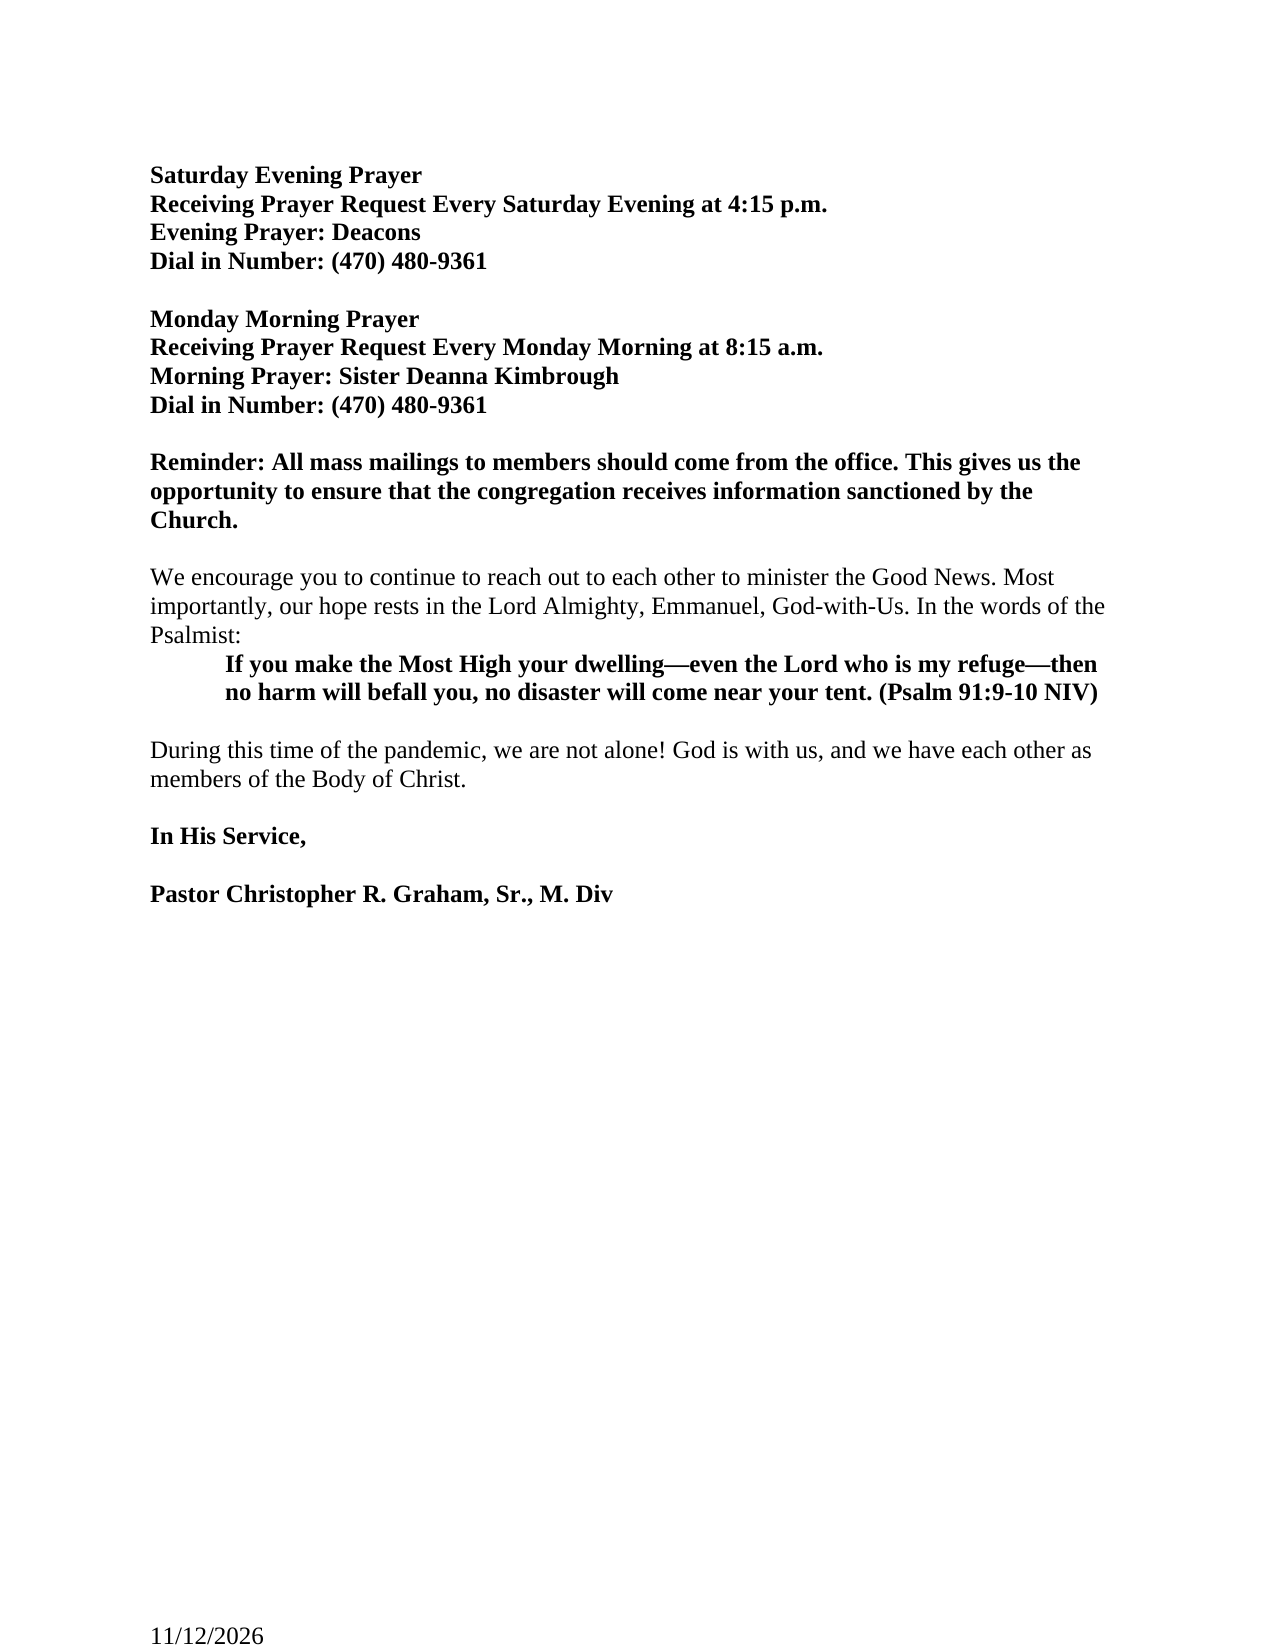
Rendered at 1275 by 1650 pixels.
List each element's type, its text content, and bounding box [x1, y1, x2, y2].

text Receiving Prayer Request Every Saturday Evening at 4:15 p.m. [150, 189, 1125, 217]
text Morning Prayer: Sister Deanna Kimbrough [150, 361, 1125, 390]
text Receiving Prayer Request Every Monday Morning at 8:15 a.m. [150, 332, 1125, 361]
text Dial in Number: (470) 480-9361 [150, 390, 1125, 419]
text Evening Prayer: Deacons [150, 217, 1125, 246]
text We encourage you to continue to reach out to each other to minister the Good News. Most importantly, our hope rests in the Lord Almighty, Emmanuel, God-with-Us. In the words of the Psalmist: [150, 562, 1125, 649]
text Monday Morning Prayer [150, 304, 1125, 332]
text Saturday Evening Prayer [150, 160, 1125, 189]
text Reminder: All mass mailings to members should come from the office. This gives us the opportunity to ensure that the congregation receives information sanctioned by the Church. [150, 447, 1125, 534]
text In His Service, [150, 821, 1125, 850]
text Dial in Number: (470) 480-9361 [150, 246, 1125, 275]
text If you make the Most High your dwelling—even the Lord who is my refuge—then no harm will befall you, no disaster will come near your tent. (Psalm 91:9-10 NIV) [225, 649, 1125, 706]
text Pastor Christopher R. Graham, Sr., M. Div [150, 879, 1125, 907]
text During this time of the pandemic, we are not alone! God is with us, and we have each other as members of the Body of Christ. [150, 735, 1125, 792]
